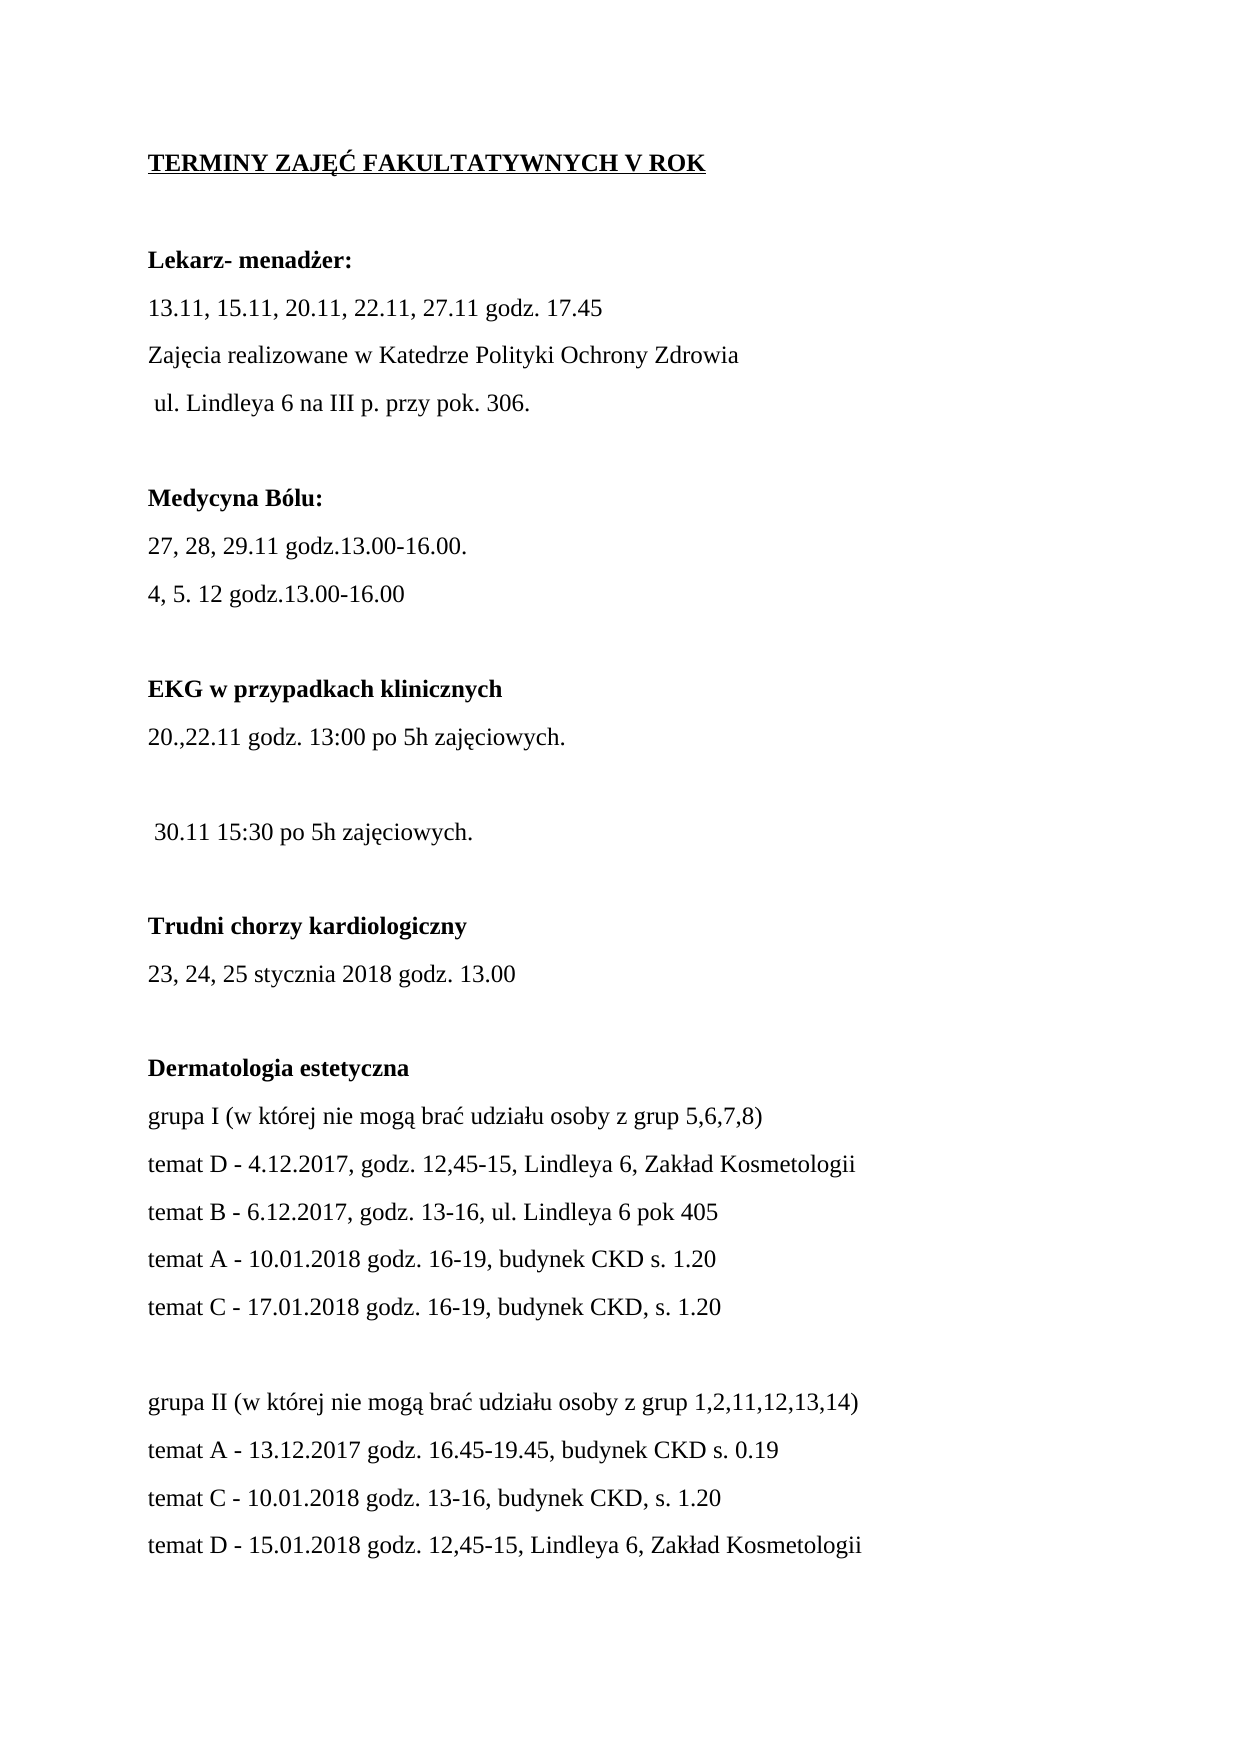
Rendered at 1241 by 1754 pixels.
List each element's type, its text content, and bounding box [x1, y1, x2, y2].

text temat C - 17.01.2018 godz. 16-19, budynek CKD, s. 1.20 [148, 1292, 1093, 1321]
text EKG w przypadkach klinicznych [148, 674, 1093, 703]
text temat B - 6.12.2017, godz. 13-16, ul. Lindleya 6 pok 405 [148, 1197, 1093, 1225]
text temat A - 10.01.2018 godz. 16-19, budynek CKD s. 1.20 [148, 1244, 1093, 1273]
text 13.11, 15.11, 20.11, 22.11, 27.11 godz. 17.45 [148, 293, 1093, 321]
text temat D - 4.12.2017, godz. 12,45-15, Lindleya 6, Zakład Kosmetologii [148, 1149, 1093, 1178]
text 20.,22.11 godz. 13:00 po 5h zajęciowych. [148, 722, 1093, 751]
text TERMINY ZAJĘĆ FAKULTATYWNYCH V ROK [148, 148, 1093, 176]
text grupa II (w której nie mogą brać udziału osoby z grup 1,2,11,12,13,14) [148, 1387, 1093, 1416]
text 23, 24, 25 stycznia 2018 godz. 13.00 [148, 959, 1093, 988]
text 30.11 15:30 po 5h zajęciowych. [148, 817, 1093, 845]
text Dermatologia estetyczna [148, 1053, 1093, 1082]
text temat D - 15.01.2018 godz. 12,45-15, Lindleya 6, Zakład Kosmetologii [148, 1531, 1093, 1559]
text Zajęcia realizowane w Katedrze Polityki Ochrony Zdrowia [148, 340, 1093, 369]
text temat C - 10.01.2018 godz. 13-16, budynek CKD, s. 1.20 [148, 1483, 1093, 1512]
text Lekarz- menadżer: [148, 245, 1093, 274]
text Trudni chorzy kardiologiczny [148, 911, 1093, 940]
text Medycyna Bólu: [148, 483, 1093, 512]
text grupa I (w której nie mogą brać udziału osoby z grup 5,6,7,8) [148, 1101, 1093, 1130]
text 27, 28, 29.11 godz.13.00-16.00. [148, 531, 1093, 560]
text temat A - 13.12.2017 godz. 16.45-19.45, budynek CKD s. 0.19 [148, 1435, 1093, 1464]
text 4, 5. 12 godz.13.00-16.00 [148, 579, 1093, 608]
text ul. Lindleya 6 na III p. przy pok. 306. [148, 388, 1093, 417]
